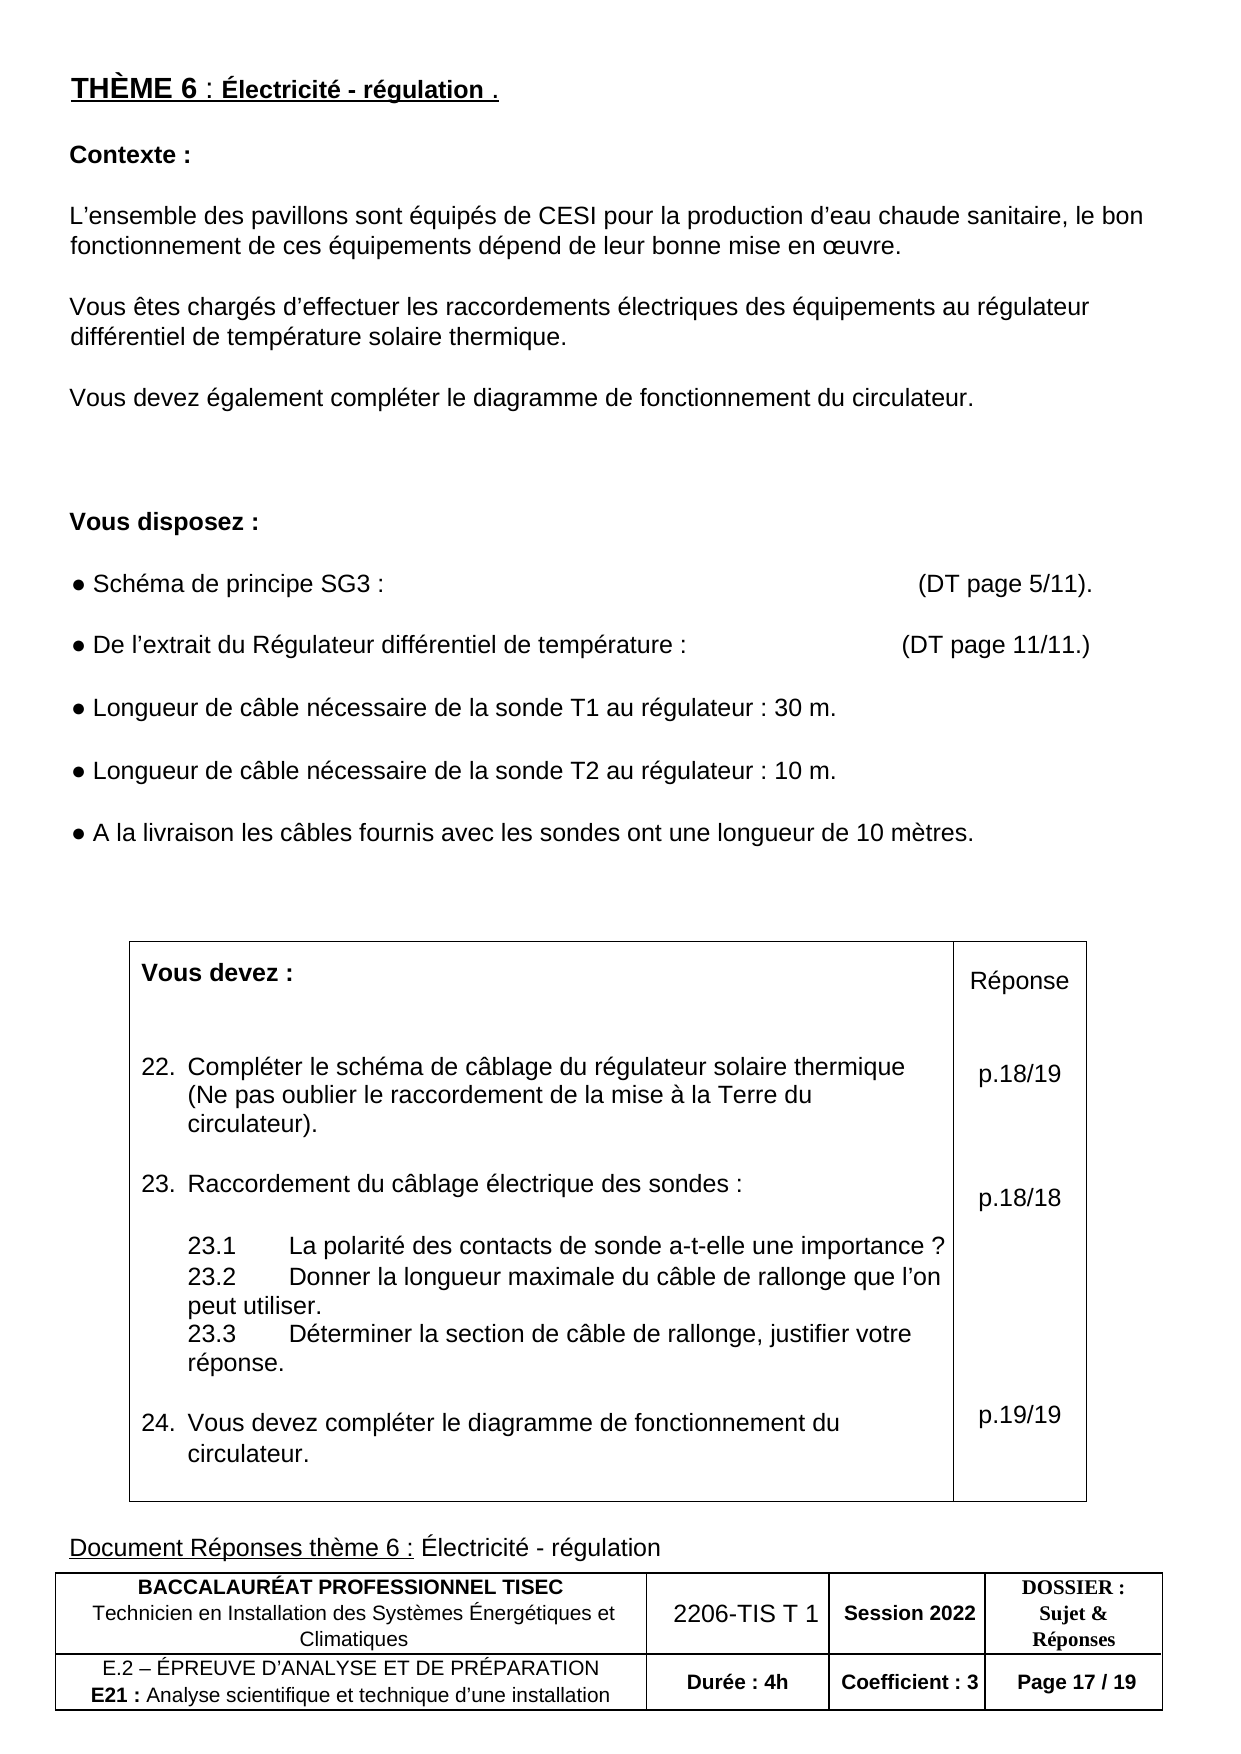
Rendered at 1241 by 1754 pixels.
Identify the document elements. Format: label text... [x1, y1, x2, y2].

list Longueur de câble nécessaire de la sonde T1 au régulateur : 30 m. [71, 693, 1187, 722]
text Vous devez également compléter le diagramme de fonctionnement du circulateur. [69, 383, 1187, 412]
table_header Vous devez : Compléter le schéma de câblage du régulateur solaire thermique (Ne pas oublier le raccordement de la mise à la Terre du circulateur). Raccordement du câblage électrique des sondes : La polarité des contacts de sonde a-t-elle une importance ? Donner la longueur maximale du câble de rallonge que l’on peut utiliser. Déterminer la section de câble de rallonge, justifier votre réponse. Vous devez compléter le diagramme de fonctionnement du circulateur. [130, 942, 953, 1501]
text Vous êtes chargés d’effectuer les raccordements électriques des équipements au régulateur différentiel de température solaire thermique. [69, 292, 1187, 351]
table_header Réponse p.18/19 p.18/18 p.19/19 [954, 942, 1086, 1501]
list Schéma de principe SG3 : (DT page 5/11). [71, 569, 1187, 597]
text L’ensemble des pavillons sont équipés de CESI pour la production d’eau chaude sanitaire, le bon fonctionnement de ces équipements dépend de leur bonne mise en œuvre. [69, 201, 1187, 259]
list Longueur de câble nécessaire de la sonde T2 au régulateur : 10 m. [71, 756, 1187, 785]
list A la livraison les câbles fournis avec les sondes ont une longueur de 10 mètres. [71, 818, 1187, 846]
text Document Réponses thème 6 : Électricité - régulation [69, 1533, 889, 1562]
text Contexte : [69, 140, 1187, 169]
list De l’extrait du Régulateur différentiel de température : (DT page 11/11.) [71, 630, 1187, 659]
text Vous disposez : [69, 507, 1187, 535]
subtitle THÈME 6 : Électricité - régulation . [71, 71, 1148, 105]
